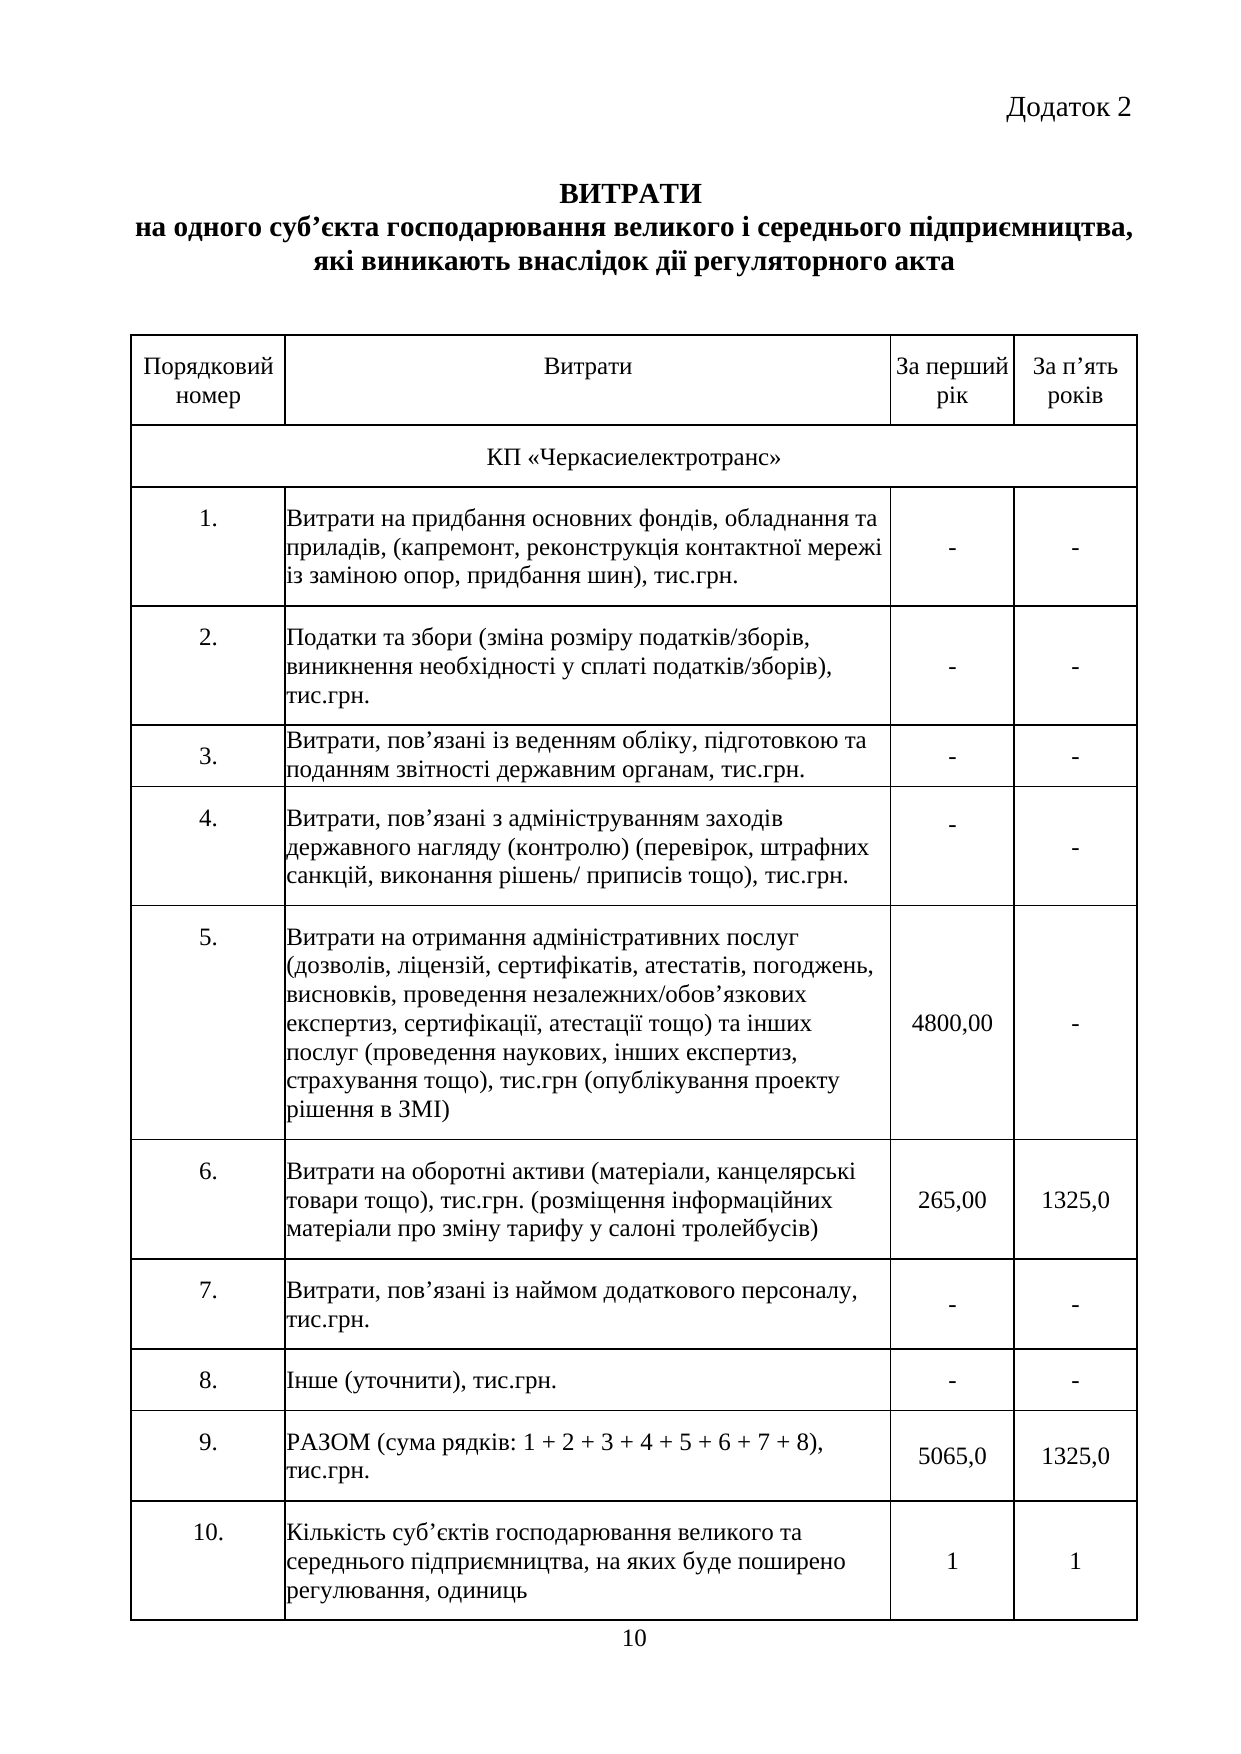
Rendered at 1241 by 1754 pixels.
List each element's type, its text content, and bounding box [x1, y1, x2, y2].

table_cell - [1015, 726, 1136, 786]
table_cell - [1015, 906, 1136, 1139]
table_cell 2. [132, 607, 284, 724]
table_cell - [1015, 488, 1136, 605]
table_cell - [1015, 1350, 1136, 1410]
table_cell - [1015, 607, 1136, 724]
table_cell 1 [891, 1502, 1013, 1619]
table_cell Витрати на придбання основних фондів, обладнання та приладів, (капремонт, реконструкція контактної мережі із заміною опор, придбання шин), тис.грн. [286, 488, 890, 605]
table_cell 1325,0 [1015, 1140, 1136, 1258]
table_cell - [891, 607, 1013, 724]
table_cell 6. [132, 1140, 284, 1258]
text Додаток 2 [131, 89, 1138, 122]
table_cell 5065,0 [891, 1411, 1013, 1500]
table_cell - [891, 1350, 1013, 1410]
table_header Витрати [286, 336, 890, 424]
table_cell Податки та збори (зміна розміру податків/зборів, виникнення необхідності у сплаті податків/зборів), тис.грн. [286, 607, 890, 724]
table_cell 5. [132, 906, 284, 1139]
table_cell Витрати, пов’язані із веденням обліку, підготовкою та поданням звітності державним органам, тис.грн. [286, 726, 890, 786]
table_cell Кількість суб’єктів господарювання великого та середнього підприємництва, на яких буде поширено регулювання, одиниць [286, 1502, 890, 1619]
table_cell РАЗОМ (сума рядків: 1 + 2 + 3 + 4 + 5 + 6 + 7 + 8), тис.грн. [286, 1411, 890, 1500]
table_cell 1325,0 [1015, 1411, 1136, 1500]
table_cell 1 [1015, 1502, 1136, 1619]
table_cell 4800,00 [891, 906, 1013, 1139]
table_cell - [891, 1260, 1013, 1348]
table_cell 10. [132, 1502, 284, 1619]
table_cell Витрати на оборотні активи (матеріали, канцелярські товари тощо), тис.грн. (розміщення інформаційних матеріали про зміну тарифу у салоні тролейбусів) [286, 1140, 890, 1258]
table_cell 7. [132, 1260, 284, 1348]
table_header За п’ять років [1015, 336, 1136, 424]
table_cell Витрати на отримання адміністративних послуг (дозволів, ліцензій, сертифікатів, атестатів, погоджень, висновків, проведення незалежних/обов’язкових експертиз, сертифікації, атестації тощо) та інших послуг (проведення наукових, інших експертиз, страхування тощо), тис.грн (опублікування проекту рішення в ЗМІ) [286, 906, 890, 1139]
table_cell 4. [132, 787, 284, 905]
table_cell 1. [132, 488, 284, 605]
table_cell 8. [132, 1350, 284, 1410]
table_cell - [1015, 787, 1136, 905]
table_cell КП «Черкасиелектротранс» [132, 426, 1136, 486]
table_cell - [891, 726, 1013, 786]
text ВИТРАТИ на одного суб’єкта господарювання великого і середнього підприємництва, які виникають внаслідок дії регуляторного акта [131, 176, 1137, 277]
table_cell Витрати, пов’язані із наймом додаткового персоналу, тис.грн. [286, 1260, 890, 1348]
table_cell - [891, 787, 1013, 905]
table_cell Інше (уточнити), тис.грн. [286, 1350, 890, 1410]
table_cell - [1015, 1260, 1136, 1348]
table_header За перший рік [891, 336, 1013, 424]
table_cell 9. [132, 1411, 284, 1500]
table_header Порядковий номер [132, 336, 284, 424]
table_cell - [891, 488, 1013, 605]
table_cell 265,00 [891, 1140, 1013, 1258]
table_cell Витрати, пов’язані з адмініструванням заходів державного нагляду (контролю) (перевірок, штрафних санкцій, виконання рішень/ приписів тощо), тис.грн. [286, 787, 890, 905]
table_cell 3. [132, 726, 284, 786]
